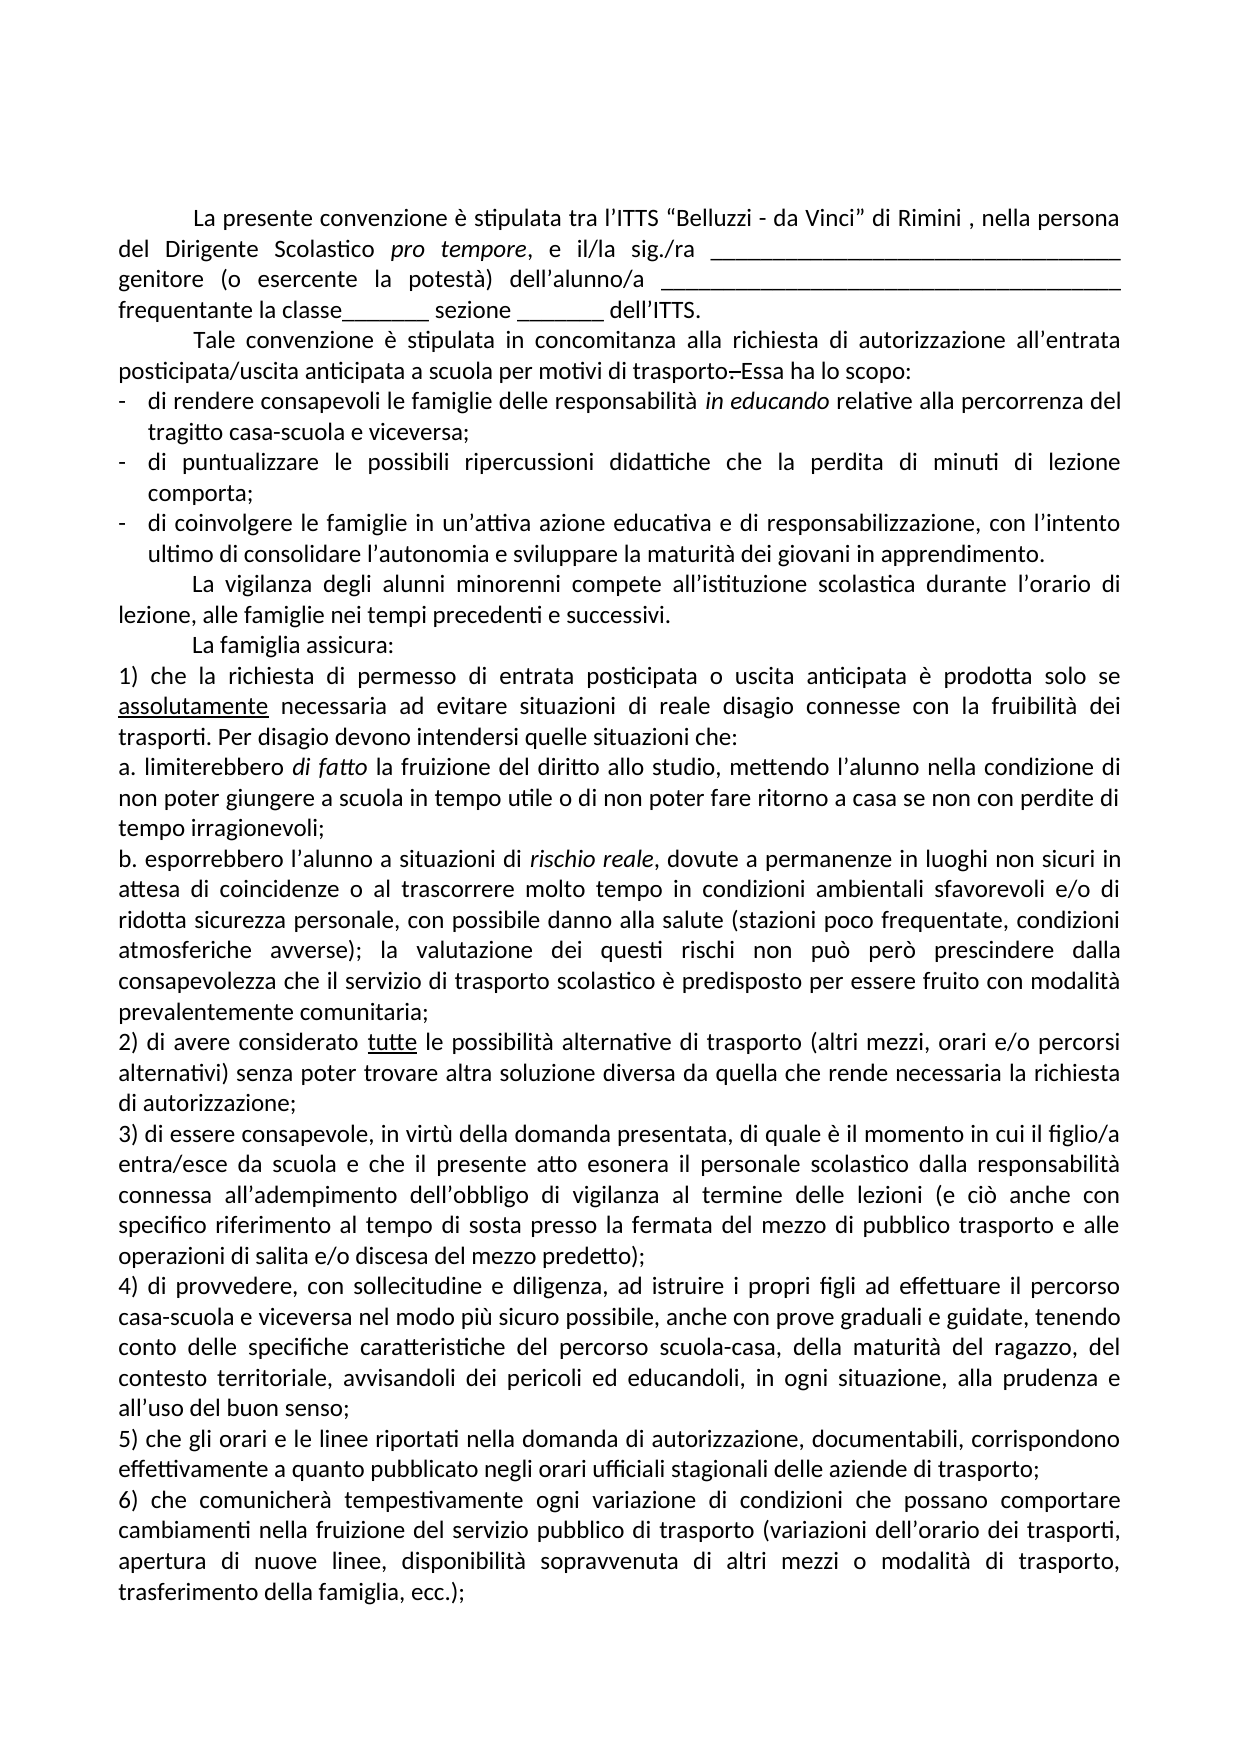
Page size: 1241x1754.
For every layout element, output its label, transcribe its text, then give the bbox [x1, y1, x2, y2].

text 1) che la richiesta di permesso di entrata posticipata o uscita anticipata è prodotta solo se assolutamente necessaria ad evitare situazioni di reale disagio connesse con la fruibilità dei trasporti. Per disagio devono intendersi quelle situazioni che: [118, 660, 1122, 752]
text 3) di essere consapevole, in virtù della domanda presentata, di quale è il momento in cui il figlio/a entra/esce da scuola e che il presente atto esonera il personale scolastico dalla responsabilità connessa all’adempimento dell’obbligo di vigilanza al termine delle lezioni (e ciò anche con specifico riferimento al tempo di sosta presso la fermata del mezzo di pubblico trasporto e alle operazioni di salita e/o discesa del mezzo predetto); [118, 1118, 1122, 1270]
text La presente convenzione è stipulata tra l’ITTS “Belluzzi - da Vinci” di Rimini , nella persona del Dirigente Scolastico pro tempore, e il/la sig./ra _________________________________ genitore (o esercente la potestà) dell’alunno/a _____________________________________ frequentante la classe_______ sezione _______ dell’ITTS. [118, 202, 1122, 324]
list di rendere consapevoli le famiglie delle responsabilità in educando relative alla percorrenza del tragitto casa-scuola e viceversa; [118, 385, 1122, 446]
text Tale convenzione è stipulata in concomitanza alla richiesta di autorizzazione all’entrata posticipata/uscita anticipata a scuola per motivi di trasporto. Essa ha lo scopo: [118, 324, 1122, 385]
list di coinvolgere le famiglie in un’attiva azione educativa e di responsabilizzazione, con l’intento ultimo di consolidare l’autonomia e sviluppare la maturità dei giovani in apprendimento. [118, 507, 1122, 568]
text 6) che comunicherà tempestivamente ogni variazione di condizioni che possano comportare cambiamenti nella fruizione del servizio pubblico di trasporto (variazioni dell’orario dei trasporti, apertura di nuove linee, disponibilità sopravvenuta di altri mezzi o modalità di trasporto, trasferimento della famiglia, ecc.); [118, 1484, 1122, 1606]
text 2) di avere considerato tutte le possibilità alternative di trasporto (altri mezzi, orari e/o percorsi alternativi) senza poter trovare altra soluzione diversa da quella che rende necessaria la richiesta di autorizzazione; [118, 1026, 1122, 1118]
text La famiglia assicura: [118, 629, 1122, 660]
text La vigilanza degli alunni minorenni compete all’istituzione scolastica durante l’orario di lezione, alle famiglie nei tempi precedenti e successivi. [118, 568, 1122, 629]
text 4) di provvedere, con sollecitudine e diligenza, ad istruire i propri figli ad effettuare il percorso casa-scuola e viceversa nel modo più sicuro possibile, anche con prove graduali e guidate, tenendo conto delle specifiche caratteristiche del percorso scuola-casa, della maturità del ragazzo, del contesto territoriale, avvisandoli dei pericoli ed educandoli, in ogni situazione, alla prudenza e all’uso del buon senso; [118, 1270, 1122, 1423]
list di puntualizzare le possibili ripercussioni didattiche che la perdita di minuti di lezione comporta; [118, 446, 1122, 507]
text b. esporrebbero l’alunno a situazioni di rischio reale, dovute a permanenze in luoghi non sicuri in attesa di coincidenze o al trascorrere molto tempo in condizioni ambientali sfavorevoli e/o di ridotta sicurezza personale, con possibile danno alla salute (stazioni poco frequentate, condizioni atmosferiche avverse); la valutazione dei questi rischi non può però prescindere dalla consapevolezza che il servizio di trasporto scolastico è predisposto per essere fruito con modalità prevalentemente comunitaria; [118, 843, 1122, 1026]
text a. limiterebbero di fatto la fruizione del diritto allo studio, mettendo l’alunno nella condizione di non poter giungere a scuola in tempo utile o di non poter fare ritorno a casa se non con perdite di tempo irragionevoli; [118, 752, 1122, 843]
text 5) che gli orari e le linee riportati nella domanda di autorizzazione, documentabili, corrispondono effettivamente a quanto pubblicato negli orari ufficiali stagionali delle aziende di trasporto; [118, 1423, 1122, 1484]
